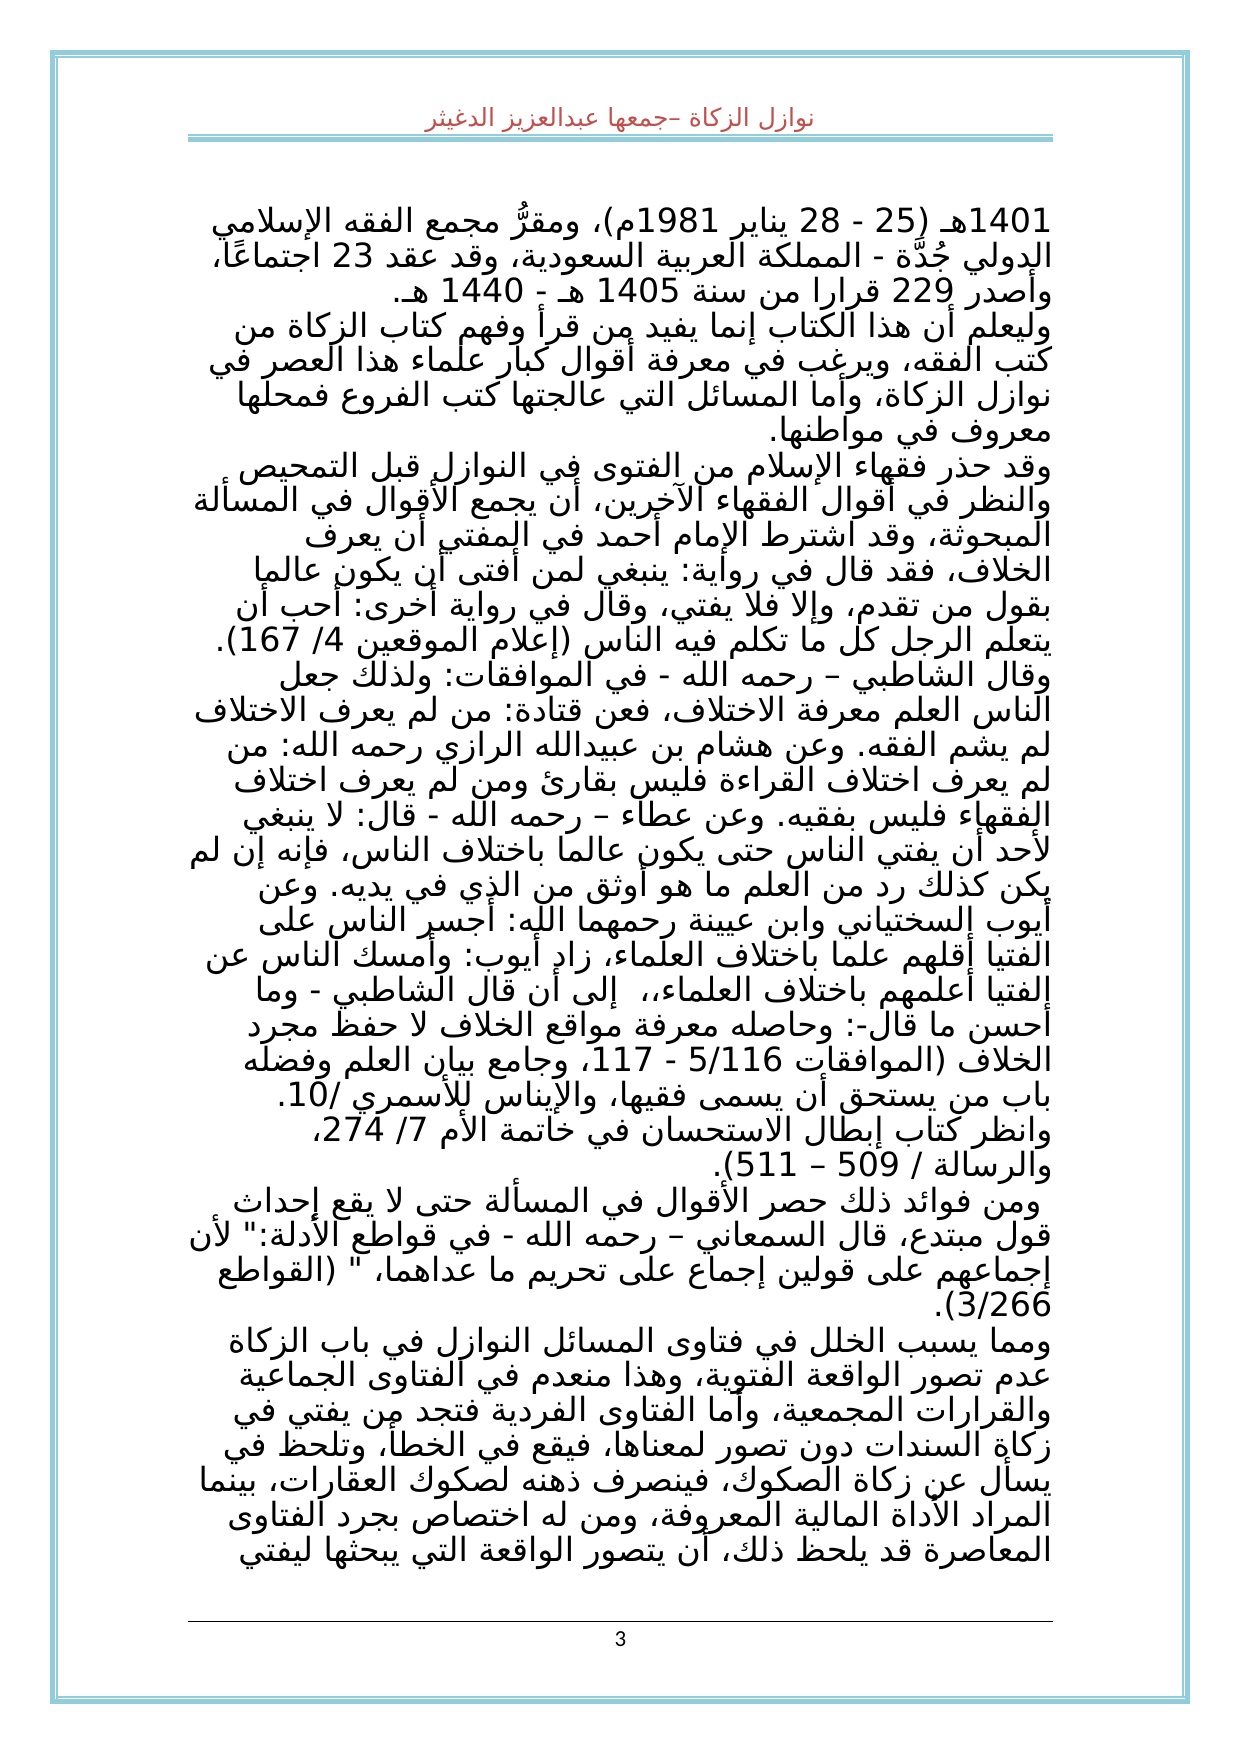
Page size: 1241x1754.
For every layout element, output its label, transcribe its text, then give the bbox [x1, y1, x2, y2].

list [187, 205, 1053, 310]
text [187, 1324, 1053, 1569]
text وقد حذر فقهاء الإسلام من الفتوى في النوازل قبل التمحيص والنظر في أقوال الفقهاء الآخرين، أن يجمع الأقوال في المسألة المبحوثة، وقد اشترط الإمام أحمد في المفتي أن يعرف الخلاف، فقد قال في رواية: ينبغي لمن أفتى أن يكون عالما بقول من تقدم، وإلا فلا يفتي، وقال في رواية أخرى: أحب أن يتعلم الرجل كل ما تكلم فيه الناس (إعلام الموقعين 4/ 167). وقال الشاطبي – رحمه الله - في الموافقات: ولذلك جعل الناس العلم معرفة الاختلاف، فعن قتادة: من لم يعرف الاختلاف لم يشم الفقه. وعن هشام بن عبيدالله الرازي رحمه الله: من لم يعرف اختلاف القراءة فليس بقارئ ومن لم يعرف اختلاف الفقهاء فليس بفقيه. وعن عطاء – رحمه الله - قال: لا ينبغي لأحد أن يفتي الناس حتى يكون عالما باختلاف الناس، فإنه إن لم يكن كذلك رد من العلم ما هو أوثق من الذي في يديه. وعن أيوب السختياني وابن عيينة رحمهما الله: أجسر الناس على الفتيا أقلهم علما باختلاف العلماء، زاد أيوب: وأمسك الناس عن الفتيا أعلمهم باختلاف العلماء،، إلى أن قال الشاطبي - وما أحسن ما قال-: وحاصله معرفة مواقع الخلاف لا حفظ مجرد الخلاف (الموافقات 5/116 - 117، وجامع بيان العلم وفضله باب من يستحق أن يسمى فقيها، والإيناس للأسمري /10. وانظر كتاب إبطال الاستحسان في خاتمة الأم 7/ 274، والرسالة / 509 – 511). [187, 450, 1053, 1185]
text وليعلم أن هذا الكتاب إنما يفيد من قرأ وفهم كتاب الزكاة من كتب الفقه، ويرغب في معرفة أقوال كبار علماء هذا العصر في نوازل الزكاة، وأما المسائل التي عالجتها كتب الفروع فمحلها معروف في مواطنها. [187, 310, 1053, 450]
text ومن فوائد ذلك حصر الأقوال في المسألة حتى لا يقع إحداث قول مبتدع، قال السمعاني – رحمه الله - في قواطع الأدلة:" لأن إجماعهم على قولين إجماع على تحريم ما عداهما، " (القواطع 3/266). [187, 1185, 1053, 1324]
